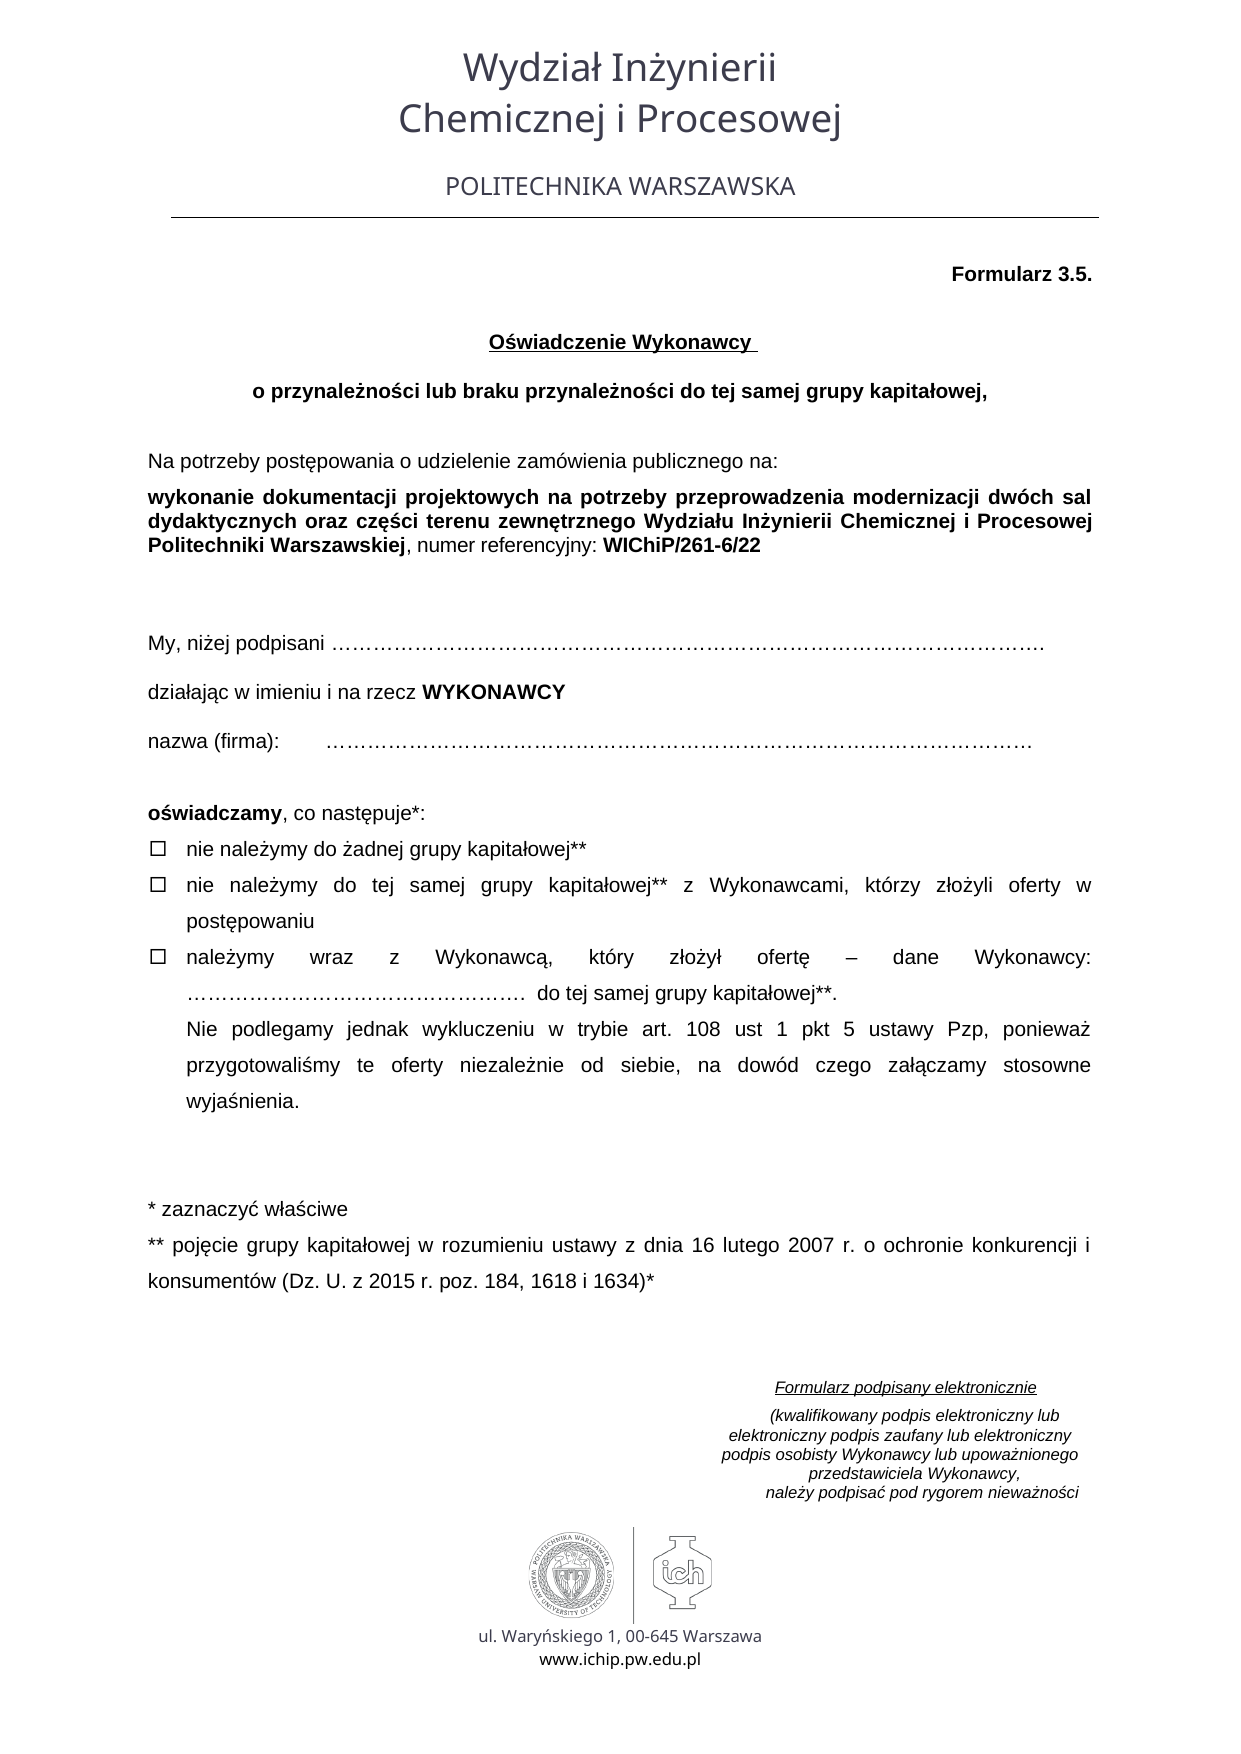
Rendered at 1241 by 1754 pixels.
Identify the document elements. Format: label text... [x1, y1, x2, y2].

text ** pojęcie grupy kapitałowej w rozumieniu ustawy z dnia 16 lutego 2007 r. o ochronie konkurencji i konsumentów (Dz. U. z 2015 r. poz. 184, 1618 i 1634)* [148, 1233, 1092, 1292]
text Na potrzeby postępowania o udzielenie zamówienia publicznego na: [148, 448, 1092, 472]
text o przynależności lub braku przynależności do tej samej grupy kapitałowej, [148, 378, 1092, 402]
text działając w imieniu i na rzecz WYKONAWCY [148, 680, 1092, 704]
text przedstawiciela Wykonawcy, [709, 1464, 1092, 1483]
list nie należymy do żadnej grupy kapitałowej** [149, 837, 1092, 861]
text należy podpisać pod rygorem nieważności [753, 1483, 1092, 1502]
text My, niżej podpisani …………………………………………………………………………………………. [148, 631, 1092, 655]
text Nie podlegamy jednak wykluczeniu w trybie art. 108 ust 1 pkt 5 ustawy Pzp, ponieważ przygotowaliśmy te oferty niezależnie od siebie, na dowód czego załączamy stosowne wyjaśnienia. [186, 1017, 1092, 1113]
text wykonanie dokumentacji projektowych na potrzeby przeprowadzenia modernizacji dwóch sal dydaktycznych oraz części terenu zewnętrznego Wydziału Inżynierii Chemicznej i Procesowej Politechniki Warszawskiej, numer referencyjny: WIChiP/261-6/22 [148, 485, 1092, 557]
text Formularz 3.5. [148, 262, 1092, 286]
picture [528, 1527, 712, 1624]
list nie należymy do tej samej grupy kapitałowej** z Wykonawcami, którzy złożyli oferty w postępowaniu [149, 873, 1092, 933]
list należymy wraz z Wykonawcą, który złożył ofertę – dane Wykonawcy: …………………………………………. do tej samej grupy kapitałowej**. [149, 945, 1092, 1005]
text * zaznaczyć właściwe [148, 1197, 1092, 1221]
text Formularz podpisany elektronicznie [192, 1377, 1092, 1397]
text (kwalifikowany podpis elektroniczny lub elektroniczny podpis zaufany lub elektroniczny podpis osobisty Wykonawcy lub upoważnionego [709, 1406, 1092, 1464]
text Oświadczenie Wykonawcy [148, 330, 1092, 354]
text nazwa (firma): ………………………………………………………………………………………… [148, 729, 1092, 753]
text oświadczamy, co następuje*: [148, 801, 1092, 825]
